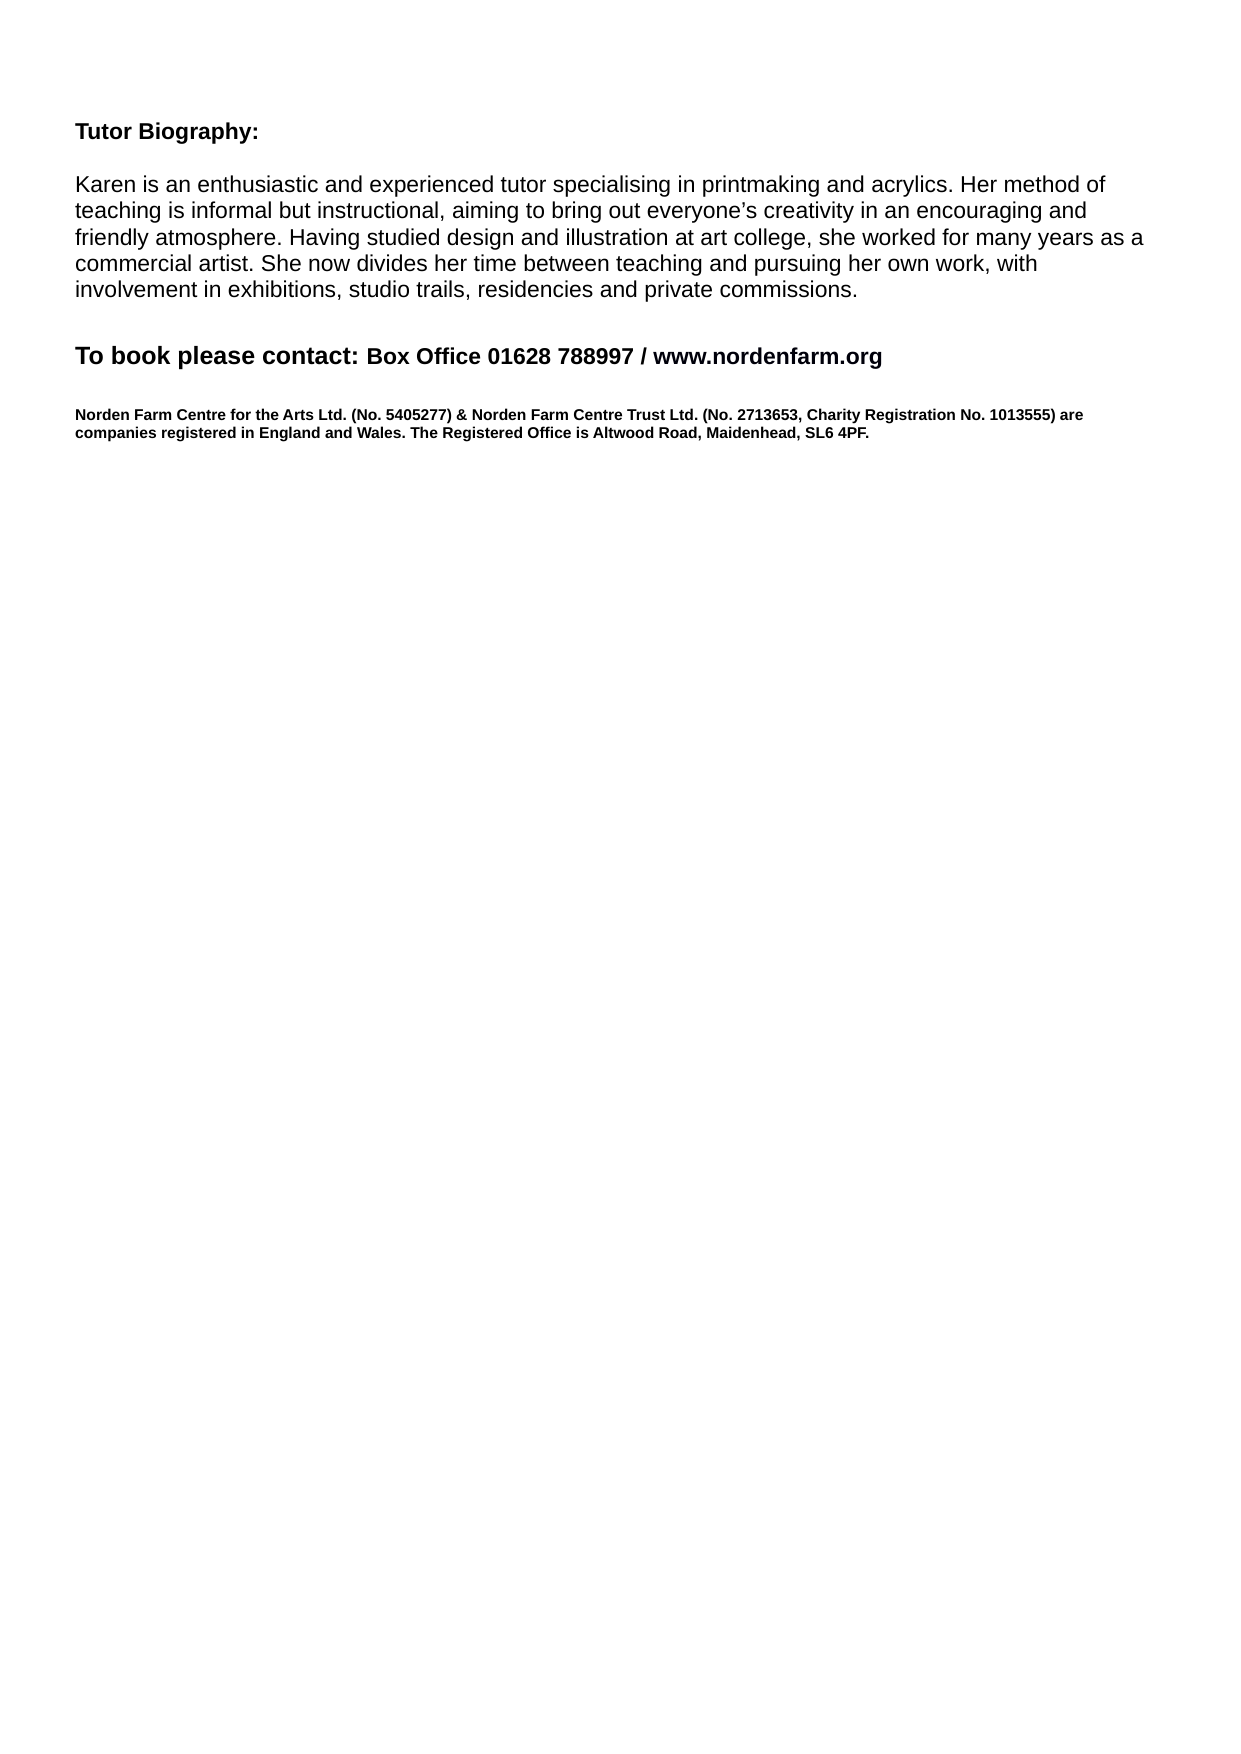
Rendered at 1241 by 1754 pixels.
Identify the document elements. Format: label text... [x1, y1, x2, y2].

text Norden Farm Centre for the Arts Ltd. (No. 5405277) & Norden Farm Centre Trust Ltd. (No. 2713653, Charity Registration No. 1013555) are companies registered in England and Wales. The Registered Office is Altwood Road, Maidenhead, SL6 4PF. [75, 406, 1165, 442]
text Tutor Biography: [75, 118, 1165, 144]
text To book please contact: Box Office 01628 788997 / www.nordenfarm.org [75, 341, 1165, 370]
text Karen is an enthusiastic and experienced tutor specialising in printmaking and acrylics. Her method of teaching is informal but instructional, aiming to bring out everyone’s creativity in an encouraging and friendly atmosphere. Having studied design and illustration at art college, she worked for many years as a commercial artist. She now divides her time between teaching and pursuing her own work, with involvement in exhibitions, studio trails, residencies and private commissions. [75, 171, 1165, 303]
